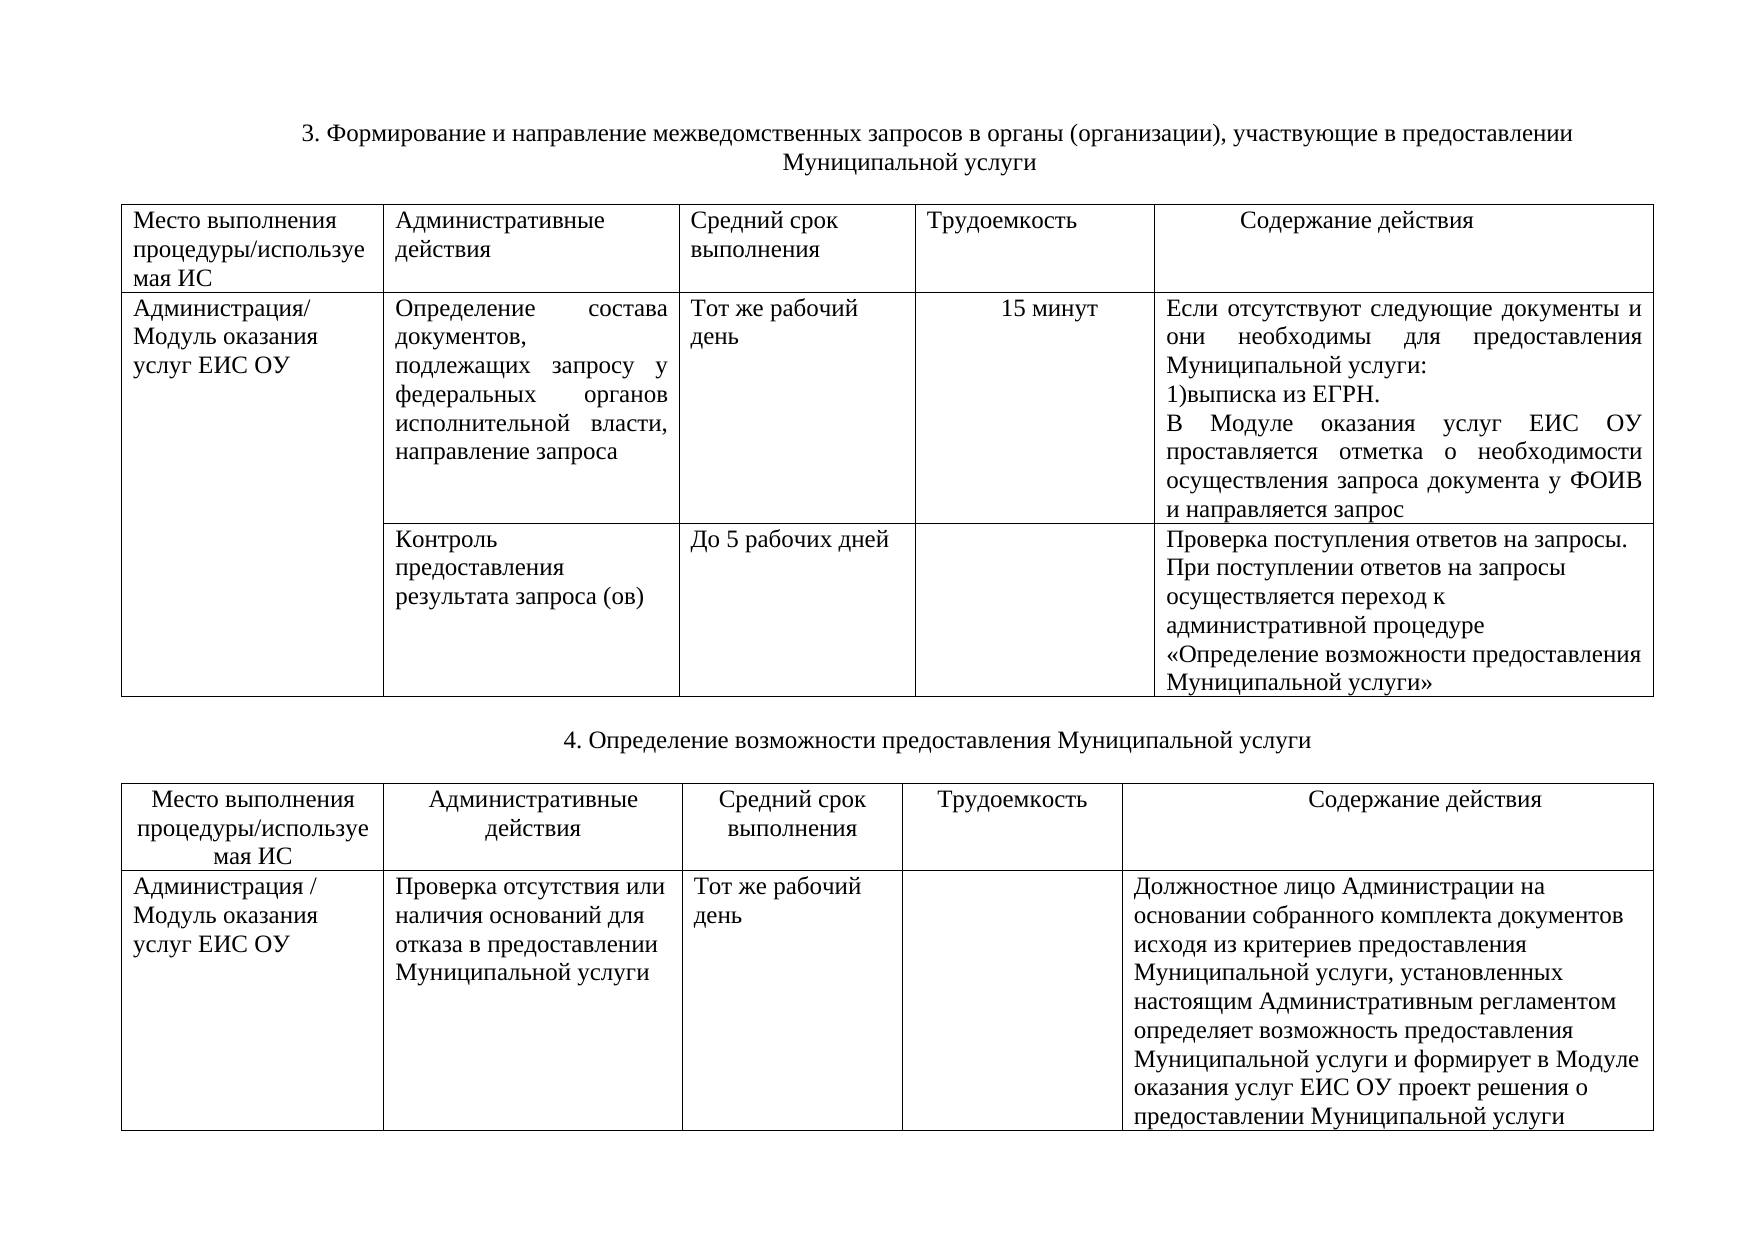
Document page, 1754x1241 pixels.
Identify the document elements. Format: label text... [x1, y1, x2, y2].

table_header Средний срок выполнения [683, 784, 902, 870]
table_header Средний срок выполнения [680, 205, 915, 292]
table_cell 15 минут [916, 293, 1154, 523]
table_cell [903, 871, 1122, 1130]
table_cell Администрация/ Модуль оказания услуг ЕИС ОУ [122, 293, 383, 696]
table_header Содержание действия [1123, 784, 1653, 870]
table_header Место выполнения процедуры/используемая ИС [122, 205, 383, 292]
list 4. Определение возможности предоставления Муниципальной услуги [215, 725, 1604, 754]
table_header Трудоемкость [916, 205, 1154, 292]
table_cell Определение состава документов, подлежащих запросу у федеральных органов исполнительной власти, направление запроса [384, 293, 679, 523]
table_cell Проверка поступления ответов на запросы. При поступлении ответов на запросы осуществляется переход к административной процедуре «Определение возможности предоставления Муниципальной услуги» [1155, 524, 1653, 696]
table_cell [916, 524, 1154, 696]
table_cell Должностное лицо Администрации на основании собранного комплекта документов исходя из критериев предоставления Муниципальной услуги, установленных настоящим Административным регламентом определяет возможность предоставления Муниципальной услуги и формирует в Модуле оказания услуг ЕИС ОУ проект решения о предоставлении Муниципальной услуги [1123, 871, 1653, 1130]
table_cell Проверка отсутствия или наличия оснований для отказа в предоставлении Муниципальной услуги [384, 871, 682, 1130]
list 3. Формирование и направление межведомственных запросов в органы (организации), участвующие в предоставлении Муниципальной услуги [215, 118, 1604, 176]
table_cell Администрация / Модуль оказания услуг ЕИС ОУ [122, 871, 383, 1130]
table_cell Контроль предоставления результата запроса (ов) [384, 524, 679, 696]
table_cell Тот же рабочий день [683, 871, 902, 1130]
table_header Административные действия [384, 784, 682, 870]
table_header Содержание действия [1155, 205, 1653, 292]
table_cell Если отсутствуют следующие документы и они необходимы для предоставления Муниципальной услуги: 1)выписка из ЕГРН. В Модуле оказания услуг ЕИС ОУ проставляется отметка о необходимости осуществления запроса документа у ФОИВ и направляется запрос [1155, 293, 1653, 523]
table_cell Тот же рабочий день [680, 293, 915, 523]
table_cell До 5 рабочих дней [680, 524, 915, 696]
table_header Трудоемкость [903, 784, 1122, 870]
table_header Место выполнения процедуры/используемая ИС [122, 784, 383, 870]
table_header Административные действия [384, 205, 679, 292]
